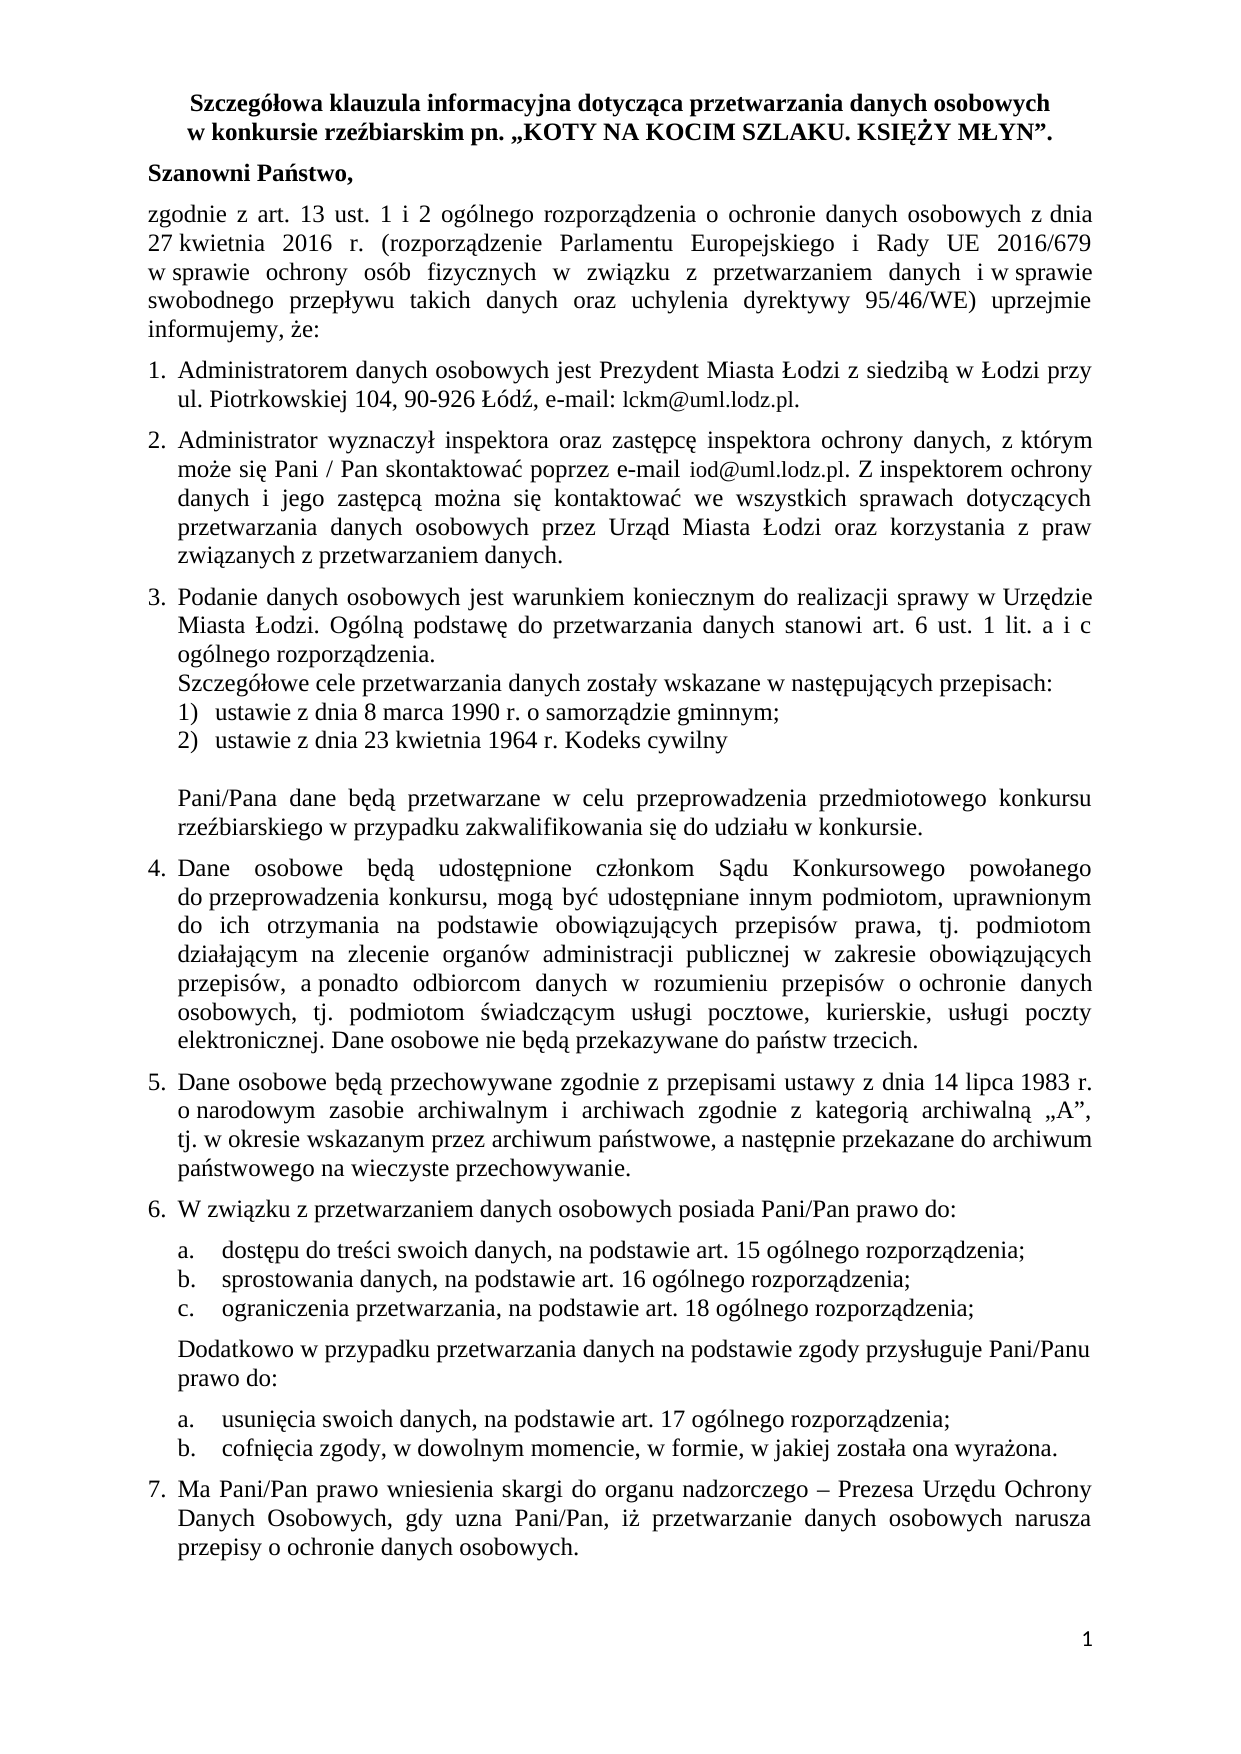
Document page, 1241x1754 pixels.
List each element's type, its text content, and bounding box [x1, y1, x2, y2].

list Podanie danych osobowych jest warunkiem koniecznym do realizacji sprawy w Urzędzie Miasta Łodzi. Ogólną podstawę do przetwarzania danych stanowi art. 6 ust. 1 lit. a i c ogólnego rozporządzenia. [148, 582, 1092, 668]
list W związku z przetwarzaniem danych osobowych posiada Pani/Pan prawo do: [148, 1194, 1092, 1223]
list Administrator wyznaczył inspektora oraz zastępcę inspektora ochrony danych, z którym może się Pani / Pan skontaktować poprzez e-mail iod@uml.lodz.pl. Z inspektorem ochrony danych i jego zastępcą można się kontaktować we wszystkich sprawach dotyczących przetwarzania danych osobowych przez Urząd Miasta Łodzi oraz korzystania z praw związanych z przetwarzaniem danych. [148, 425, 1092, 569]
list usunięcia swoich danych, na podstawie art. 17 ogólnego rozporządzenia; [177, 1404, 1092, 1433]
text Szczegółowa klauzula informacyjna dotycząca przetwarzania danych osobowych w konkursie rzeźbiarskim pn. „KOTY NA KOCIM SZLAKU. KSIĘŻY MŁYN”. [148, 88, 1092, 145]
list Administratorem danych osobowych jest Prezydent Miasta Łodzi z siedzibą w Łodzi przy ul. Piotrkowskiej 104, 90-926 Łódź, e-mail: lckm@uml.lodz.pl. [148, 355, 1092, 413]
text Szczegółowe cele przetwarzania danych zostały wskazane w następujących przepisach: [177, 668, 1092, 697]
list ustawie z dnia 8 marca 1990 r. o samorządzie gminnym; [177, 697, 1092, 725]
list Dane osobowe będą udostępnione członkom Sądu Konkursowego powołanego do przeprowadzenia konkursu, mogą być udostępniane innym podmiotom, uprawnionym do ich otrzymania na podstawie obowiązujących przepisów prawa, tj. podmiotom działającym na zlecenie organów administracji publicznej w zakresie obowiązujących przepisów, a ponadto odbiorcom danych w rozumieniu przepisów o ochronie danych osobowych, tj. podmiotom świadczącym usługi pocztowe, kurierskie, usługi poczty elektronicznej. Dane osobowe nie będą przekazywane do państw trzecich. [148, 853, 1092, 1054]
list ustawie z dnia 23 kwietnia 1964 r. Kodeks cywilny [177, 725, 1092, 754]
list sprostowania danych, na podstawie art. 16 ogólnego rozporządzenia; [177, 1264, 1092, 1293]
list ograniczenia przetwarzania, na podstawie art. 18 ogólnego rozporządzenia; [177, 1293, 1092, 1322]
list dostępu do treści swoich danych, na podstawie art. 15 ogólnego rozporządzenia; [177, 1235, 1092, 1264]
list Ma Pani/Pan prawo wniesienia skargi do organu nadzorczego – Prezesa Urzędu Ochrony Danych Osobowych, gdy uzna Pani/Pan, iż przetwarzanie danych osobowych narusza przepisy o ochronie danych osobowych. [148, 1474, 1092, 1560]
list Dodatkowo w przypadku przetwarzania danych na podstawie zgody przysługuje Pani/Panu prawo do: [177, 1334, 1092, 1392]
text zgodnie z art. 13 ust. 1 i 2 ogólnego rozporządzenia o ochronie danych osobowych z dnia 27 kwietnia 2016 r. (rozporządzenie Parlamentu Europejskiego i Rady UE 2016/679 w sprawie ochrony osób fizycznych w związku z przetwarzaniem danych i w sprawie swobodnego przepływu takich danych oraz uchylenia dyrektywy 95/46/WE) uprzejmie informujemy, że: [148, 199, 1092, 343]
text Szanowni Państwo, [148, 158, 1092, 187]
list Dane osobowe będą przechowywane zgodnie z przepisami ustawy z dnia 14 lipca 1983 r. o narodowym zasobie archiwalnym i archiwach zgodnie z kategorią archiwalną „A”, tj. w okresie wskazanym przez archiwum państwowe, a następnie przekazane do archiwum państwowego na wieczyste przechowywanie. [148, 1067, 1092, 1182]
list cofnięcia zgody, w dowolnym momencie, w formie, w jakiej została ona wyrażona. [177, 1433, 1092, 1462]
text Pani/Pana dane będą przetwarzane w celu przeprowadzenia przedmiotowego konkursu rzeźbiarskiego w przypadku zakwalifikowania się do udziału w konkursie. [177, 783, 1092, 840]
